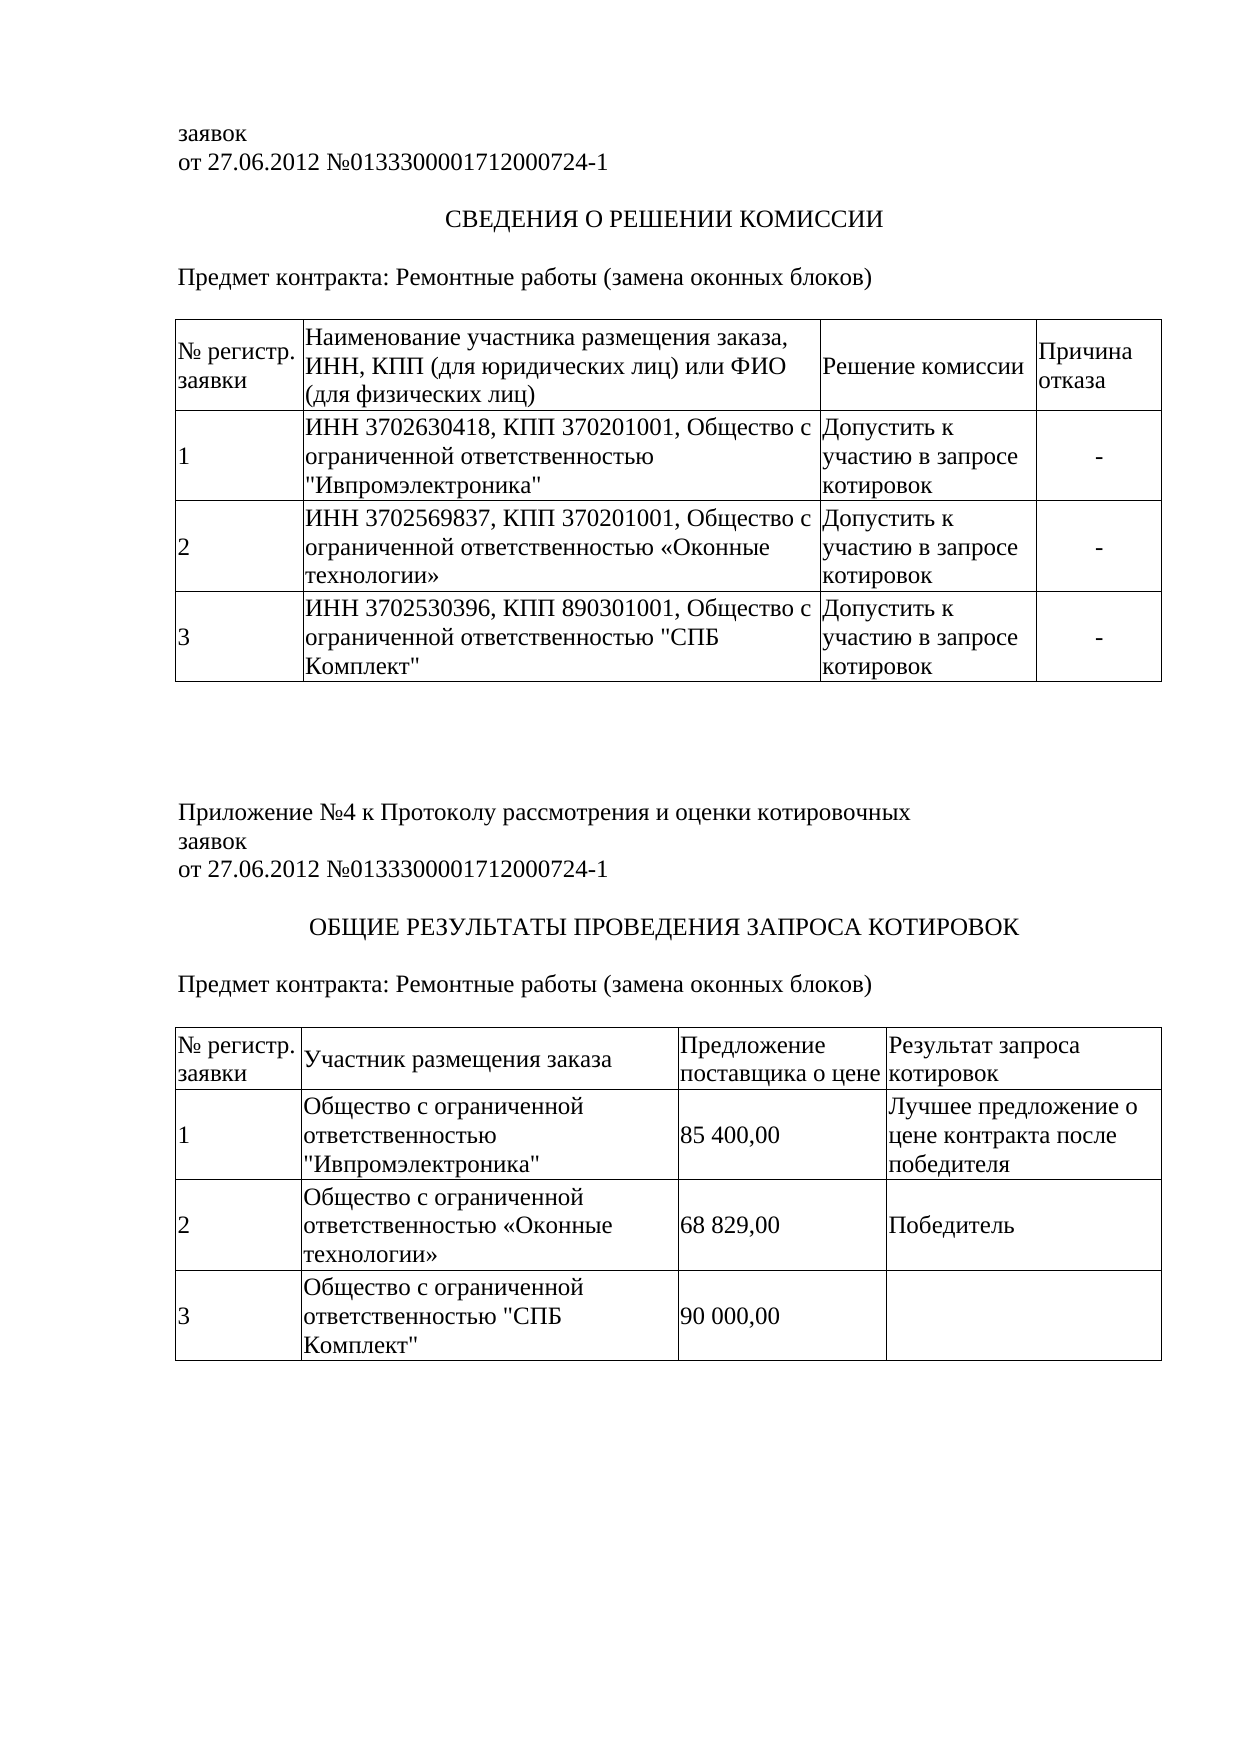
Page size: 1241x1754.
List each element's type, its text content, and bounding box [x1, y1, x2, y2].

table_cell Допустить к участию в запросе котировок [821, 501, 1036, 591]
table_cell - [1037, 501, 1161, 591]
table_cell 2 [176, 501, 303, 591]
text Предмет контракта: Ремонтные работы (замена оконных блоков) [177, 262, 1152, 291]
table_header Наименование участника размещения заказа, ИНН, КПП (для юридических лиц) или ФИО (для физических лиц) [304, 320, 820, 410]
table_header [178, 118, 992, 176]
table_cell Общество с ограниченной ответственностью "СПБ Комплект" [302, 1271, 678, 1360]
table_header № регистр. заявки [176, 320, 303, 410]
table_header Приложение №4 к Протоколу рассмотрения и оценки котировочных заявок от 27.06.2012 №0133300001712000724-1 [178, 797, 986, 883]
table_cell 2 [176, 1180, 301, 1269]
table_cell [887, 1271, 1161, 1360]
table_cell 3 [176, 592, 303, 681]
table_cell Победитель [887, 1180, 1161, 1269]
table_header Предложение поставщика о цене [679, 1028, 886, 1089]
table_cell Допустить к участию в запросе котировок [821, 592, 1036, 681]
table_cell ИНН 3702630418, КПП 370201001, Общество с ограниченной ответственностью "Ивпромэлектроника" [304, 411, 820, 500]
table_cell Общество с ограниченной ответственностью «Оконные технологии» [302, 1180, 678, 1269]
table_header Участник размещения заказа [302, 1028, 678, 1089]
text Предмет контракта: Ремонтные работы (замена оконных блоков) [177, 969, 1152, 998]
table_header № регистр. заявки [176, 1028, 301, 1089]
table_cell - [1037, 592, 1161, 681]
text ОБЩИЕ РЕЗУЛЬТАТЫ ПРОВЕДЕНИЯ ЗАПРОСА КОТИРОВОК [177, 912, 1152, 941]
text СВЕДЕНИЯ О РЕШЕНИИ КОМИССИИ [177, 204, 1152, 233]
table_cell 1 [176, 411, 303, 500]
table_cell - [1037, 411, 1161, 500]
table_cell ИНН 3702569837, КПП 370201001, Общество с ограниченной ответственностью «Оконные технологии» [304, 501, 820, 591]
table_cell 3 [176, 1271, 301, 1360]
table_cell 68 829,00 [679, 1180, 886, 1269]
table_cell ИНН 3702530396, КПП 890301001, Общество с ограниченной ответственностью "СПБ Комплект" [304, 592, 820, 681]
table_cell Допустить к участию в запросе котировок [821, 411, 1036, 500]
table_cell Общество с ограниченной ответственностью "Ивпромэлектроника" [302, 1090, 678, 1179]
table_cell 1 [176, 1090, 301, 1179]
table_cell 90 000,00 [679, 1271, 886, 1360]
table_header Причина отказа [1037, 320, 1161, 410]
table_header Решение комиссии [821, 320, 1036, 410]
table_cell 85 400,00 [679, 1090, 886, 1179]
table_header Результат запроса котировок [887, 1028, 1161, 1089]
table_cell Лучшее предложение о цене контракта после победителя [887, 1090, 1161, 1179]
